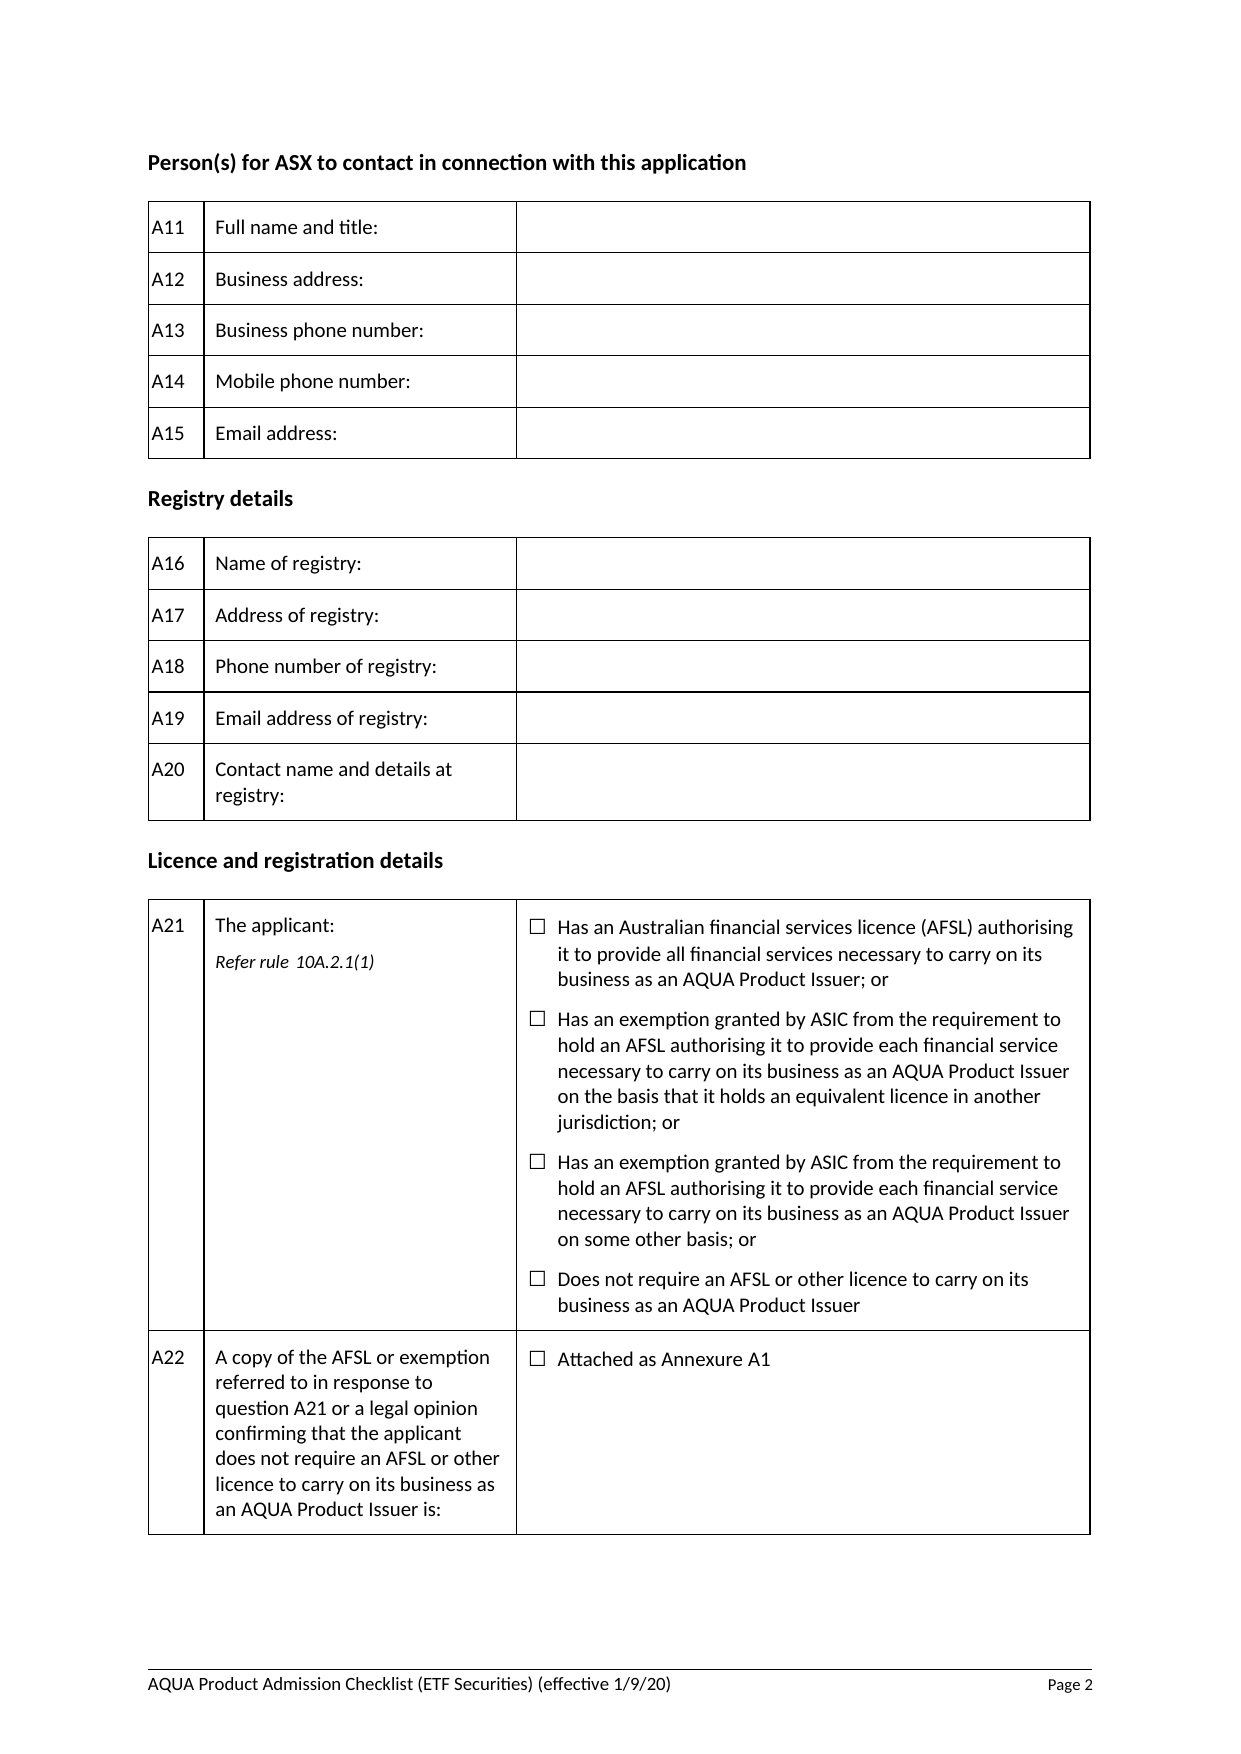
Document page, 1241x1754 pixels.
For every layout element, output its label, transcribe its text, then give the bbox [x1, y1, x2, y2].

subtitle Licence and registration details [148, 846, 1092, 874]
table_cell Email address: [205, 408, 516, 458]
table_cell [149, 305, 203, 355]
table_cell [149, 253, 203, 304]
table_cell [517, 590, 1089, 640]
table_cell A copy of the AFSL or exemption referred to in response to question A21 or a legal opinion confirming that the applicant does not require an AFSL or other licence to carry on its business as an AQUA Product Issuer is: [205, 1331, 516, 1534]
subtitle Registry details [148, 484, 1092, 512]
table_cell [517, 356, 1089, 407]
table_header [149, 538, 203, 588]
table_cell [517, 253, 1089, 304]
table_cell [517, 305, 1089, 355]
table_cell [149, 590, 203, 640]
table_cell [149, 408, 203, 458]
table_cell [517, 408, 1089, 458]
table_header [517, 538, 1089, 588]
table_header Full name and title: [205, 202, 516, 252]
table_cell [149, 641, 203, 691]
table_cell [517, 744, 1089, 820]
table_cell [149, 693, 203, 743]
table_cell Mobile phone number: [205, 356, 516, 407]
table_cell [149, 356, 203, 407]
table_cell Business address: [205, 253, 516, 304]
table_cell [149, 744, 203, 820]
table_cell [517, 693, 1089, 743]
table_header [517, 202, 1089, 252]
table_header Name of registry: [205, 538, 516, 588]
subtitle Person(s) for ASX to contact in connection with this application [148, 148, 1092, 176]
table_header [149, 900, 203, 1330]
table_header The applicant: Refer rule 10A.2.1(1) [205, 900, 516, 1330]
table_cell [149, 1331, 203, 1534]
table_cell Address of registry: [205, 590, 516, 640]
table_header Has an Australian financial services licence (AFSL) authorising it to provide all financial services necessary to carry on its business as an AQUA Product Issuer; or Has an exemption granted by ASIC from the requirement to hold an AFSL authorising it to provide each financial service necessary to carry on its business as an AQUA Product Issuer on the basis that it holds an equivalent licence in another jurisdiction; or Has an exemption granted by ASIC from the requirement to hold an AFSL authorising it to provide each financial service necessary to carry on its business as an AQUA Product Issuer on some other basis; or Does not require an AFSL or other licence to carry on its business as an AQUA Product Issuer [517, 900, 1089, 1330]
table_cell Attached as Annexure A1 [517, 1331, 1089, 1534]
table_cell Email address of registry: [205, 693, 516, 743]
table_cell [517, 641, 1089, 691]
table_cell Phone number of registry: [205, 641, 516, 691]
table_cell Contact name and details at registry: [205, 744, 516, 820]
table_cell Business phone number: [205, 305, 516, 355]
table_header [149, 202, 203, 252]
